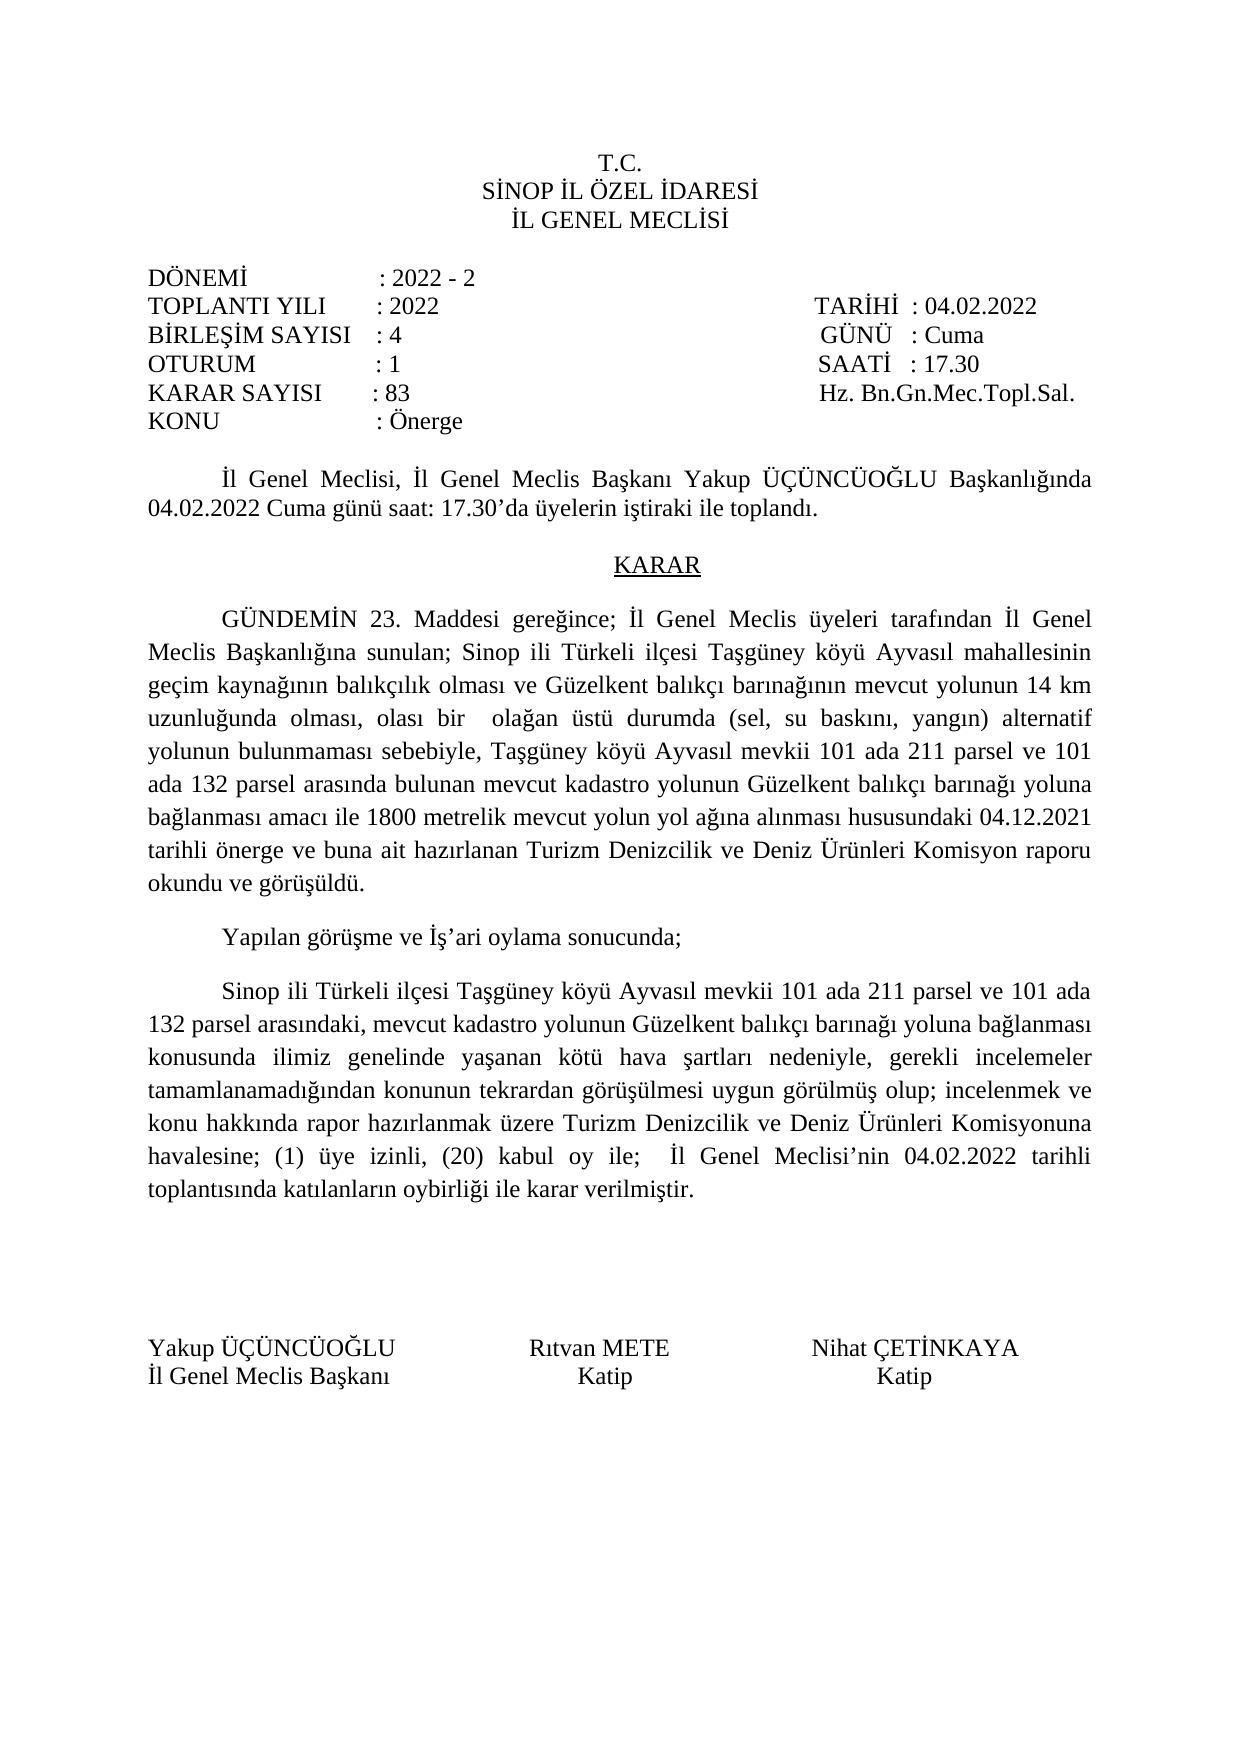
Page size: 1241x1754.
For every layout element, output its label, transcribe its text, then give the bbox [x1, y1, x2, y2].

text İl Genel Meclisi, İl Genel Meclis Başkanı Yakup ÜÇÜNCÜOĞLU Başkanlığında 04.02.2022 Cuma günü saat: 17.30’da üyelerin iştiraki ile toplandı. [148, 464, 1093, 521]
text TOPLANTI YILI : 2022 TARİHİ : 04.02.2022 [148, 291, 1093, 320]
text Sinop ili Türkeli ilçesi Taşgüney köyü Ayvasıl mevkii 101 ada 211 parsel ve 101 ada 132 parsel arasındaki, mevcut kadastro yolunun Güzelkent balıkçı barınağı yoluna bağlanması konusunda ilimiz genelinde yaşanan kötü hava şartları nedeniyle, gerekli incelemeler tamamlanamadığından konunun tekrardan görüşülmesi uygun görülmüş olup; incelenmek ve konu hakkında rapor hazırlanmak üzere Turizm Denizcilik ve Deniz Ürünleri Komisyonuna havalesine; (1) üye izinli, (20) kabul oy ile; İl Genel Meclisi’nin 04.02.2022 tarihli toplantısında katılanların oybirliği ile karar verilmiştir. [148, 976, 1093, 1203]
text DÖNEMİ : 2022 - 2 [148, 263, 1093, 291]
text BİRLEŞİM SAYISI : 4 GÜNÜ : Cuma [148, 320, 1093, 349]
text KARAR SAYISI : 83 Hz. Bn.Gn.Mec.Topl.Sal. [148, 378, 1093, 406]
text Yapılan görüşme ve İş’ari oylama sonucunda; [148, 922, 1093, 951]
text Yakup ÜÇÜNCÜOĞLU Rıtvan METE Nihat ÇETİNKAYA İl Genel Meclis Başkanı Katip Katip [148, 1333, 1093, 1390]
text KONU : Önerge [148, 406, 1093, 435]
text İL GENEL MECLİSİ [148, 205, 1093, 234]
text KARAR [148, 550, 1093, 579]
text OTURUM : 1 SAATİ : 17.30 [148, 349, 1093, 378]
text SİNOP İL ÖZEL İDARESİ [148, 176, 1093, 205]
text GÜNDEMİN 23. Maddesi gereğince; İl Genel Meclis üyeleri tarafından İl Genel Meclis Başkanlığına sunulan; Sinop ili Türkeli ilçesi Taşgüney köyü Ayvasıl mahallesinin geçim kaynağının balıkçılık olması ve Güzelkent balıkçı barınağının mevcut yolunun 14 km uzunluğunda olması, olası bir olağan üstü durumda (sel, su baskını, yangın) alternatif yolunun bulunmaması sebebiyle, Taşgüney köyü Ayvasıl mevkii 101 ada 211 parsel ve 101 ada 132 parsel arasında bulunan mevcut kadastro yolunun Güzelkent balıkçı barınağı yoluna bağlanması amacı ile 1800 metrelik mevcut yolun yol ağına alınması hususundaki 04.12.2021 tarihli önerge ve buna ait hazırlanan Turizm Denizcilik ve Deniz Ürünleri Komisyon raporu okundu ve görüşüldü. [148, 604, 1093, 897]
text T.C. [148, 148, 1093, 176]
